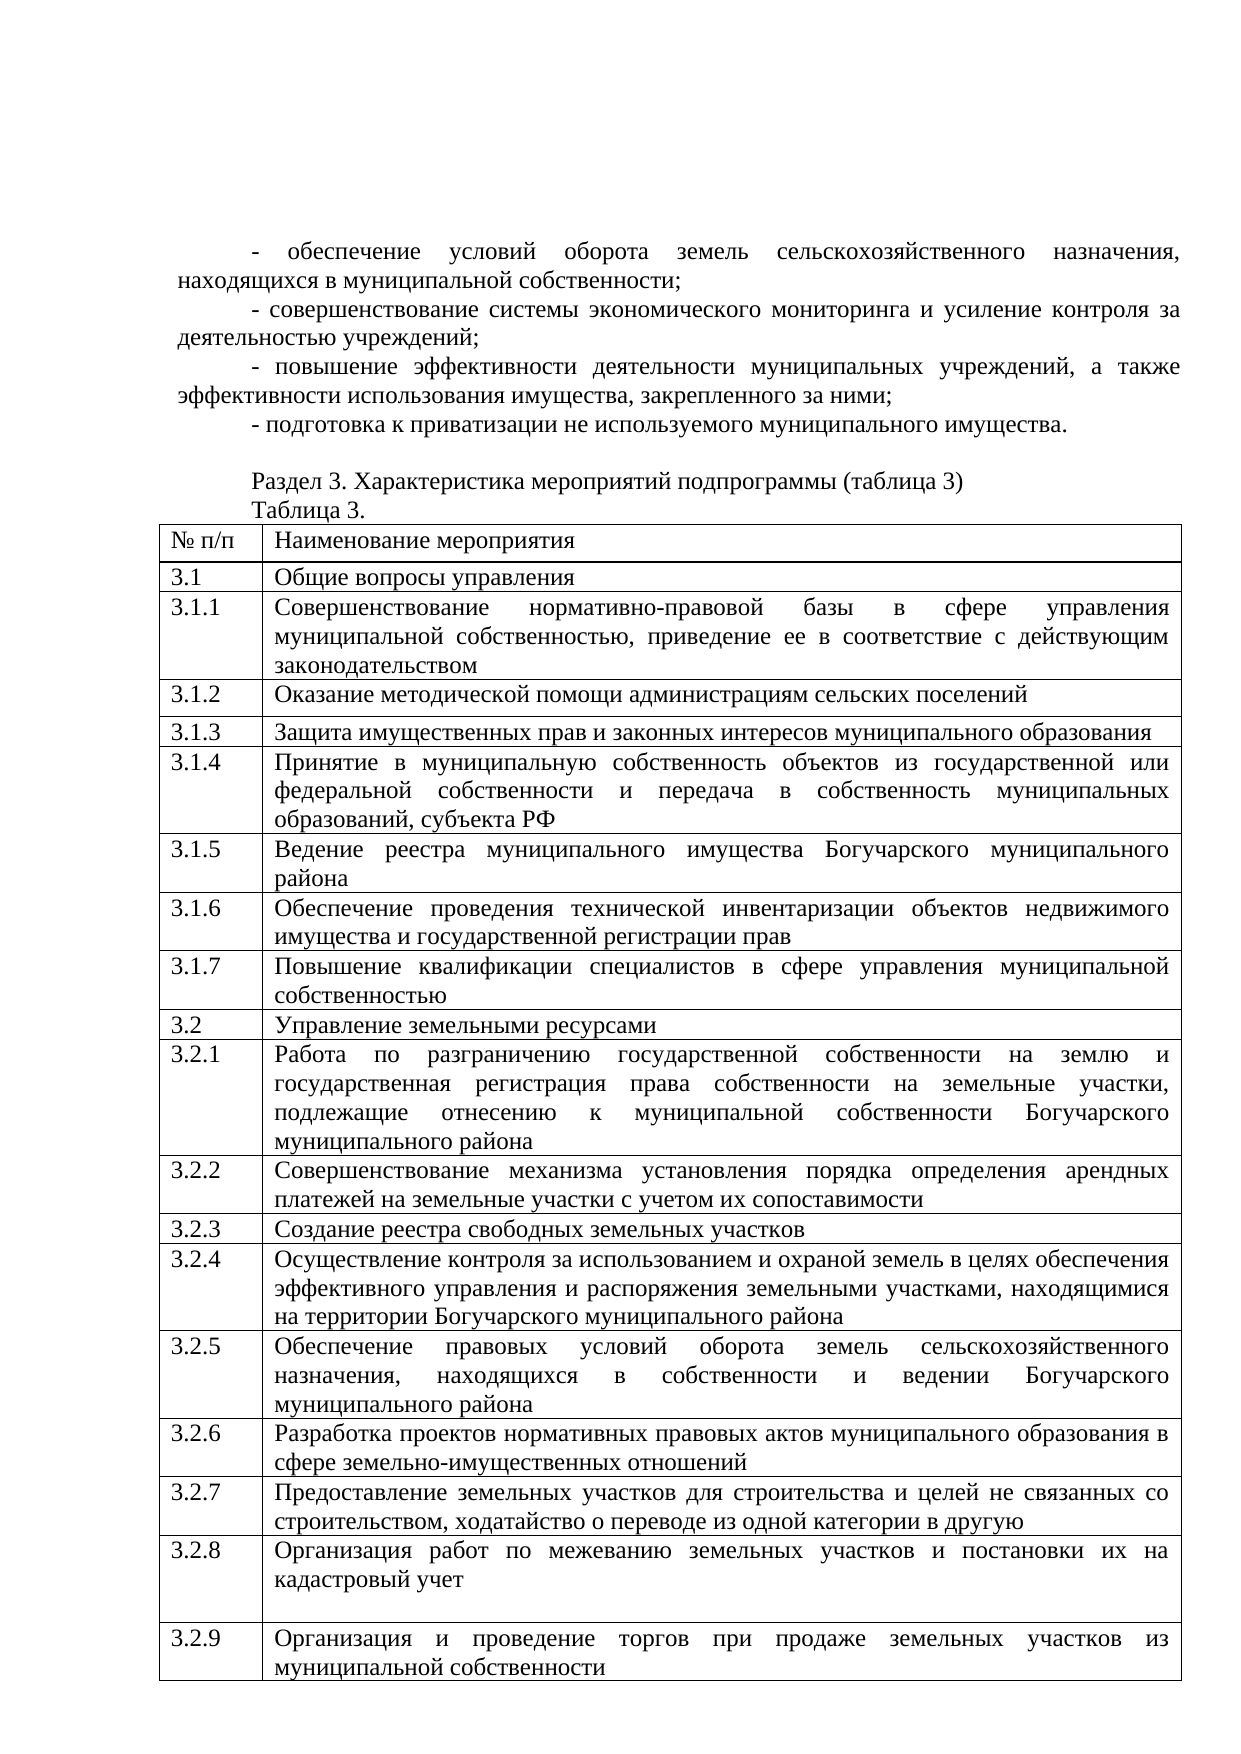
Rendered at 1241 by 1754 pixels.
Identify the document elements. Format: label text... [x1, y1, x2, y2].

table_cell 3.2.2 [160, 1156, 262, 1213]
table_cell 3.1.7 [160, 951, 262, 1009]
table_cell 3.2.6 [160, 1419, 262, 1476]
table_header Наименование мероприятия [263, 525, 1181, 561]
table_cell Осуществление контроля за использованием и охраной земель в целях обеспечения эффективного управления и распоряжения земельными участками, находящимися на территории Богучарского муниципального района [263, 1244, 1181, 1330]
table_cell 3.1.2 [160, 680, 262, 716]
text - подготовка к приватизации не используемого муниципального имущества. [177, 409, 1181, 437]
table_cell Разработка проектов нормативных правовых актов муниципального образования в сфере земельно-имущественных отношений [263, 1419, 1181, 1476]
table_cell 3.1.1 [160, 592, 262, 678]
table_cell Создание реестра свободных земельных участков [263, 1214, 1181, 1243]
text Таблица 3. [177, 495, 1181, 524]
table_cell 3.2.1 [160, 1040, 262, 1154]
table_cell Обеспечение правовых условий оборота земель сельскохозяйственного назначения, находящихся в собственности и ведении Богучарского муниципального района [263, 1331, 1181, 1417]
table_cell Ведение реестра муниципального имущества Богучарского муниципального района [263, 834, 1181, 892]
table_cell Предоставление земельных участков для строительства и целей не связанных со строительством, ходатайство о переводе из одной категории в другую [263, 1477, 1181, 1534]
table_cell 3.1.6 [160, 893, 262, 950]
table_cell Обеспечение проведения технической инвентаризации объектов недвижимого имущества и государственной регистрации прав [263, 893, 1181, 950]
table_cell Организация и проведение торгов при продаже земельных участков из муниципальной собственности [263, 1623, 1181, 1680]
text - обеспечение условий оборота земель сельскохозяйственного назначения, находящихся в муниципальной собственности; [177, 236, 1181, 294]
table_cell Общие вопросы управления [263, 563, 1181, 591]
table_cell 3.1 [160, 563, 262, 591]
table_cell 3.2.4 [160, 1244, 262, 1330]
table_header № п/п [160, 525, 262, 561]
table_cell 3.1.4 [160, 747, 262, 833]
table_cell 3.2.3 [160, 1214, 262, 1243]
table_cell Оказание методической помощи администрациям сельских поселений [263, 680, 1181, 716]
table_cell Совершенствование механизма установления порядка определения арендных платежей на земельные участки с учетом их сопоставимости [263, 1156, 1181, 1213]
table_cell Повышение квалификации специалистов в сфере управления муниципальной собственностью [263, 951, 1181, 1009]
table_cell Защита имущественных прав и законных интересов муниципального образования [263, 717, 1181, 746]
table_cell Управление земельными ресурсами [263, 1010, 1181, 1038]
table_cell 3.2.8 [160, 1536, 262, 1622]
table_cell Работа по разграничению государственной собственности на землю и государственная регистрация права собственности на земельные участки, подлежащие отнесению к муниципальной собственности Богучарского муниципального района [263, 1040, 1181, 1154]
text - повышение эффективности деятельности муниципальных учреждений, а также эффективности использования имущества, закрепленного за ними; [177, 351, 1181, 409]
text - совершенствование системы экономического мониторинга и усиление контроля за деятельностью учреждений; [177, 294, 1181, 351]
table_cell Организация работ по межеванию земельных участков и постановки их на кадастровый учет [263, 1536, 1181, 1622]
table_cell 3.1.5 [160, 834, 262, 892]
table_cell 3.2.5 [160, 1331, 262, 1417]
table_cell Совершенствование нормативно-правовой базы в сфере управления муниципальной собственностью, приведение ее в соответствие с действующим законодательством [263, 592, 1181, 678]
table_cell 3.2.9 [160, 1623, 262, 1680]
table_cell 3.2 [160, 1010, 262, 1038]
table_cell Принятие в муниципальную собственность объектов из государственной или федеральной собственности и передача в собственность муниципальных образований, субъекта РФ [263, 747, 1181, 833]
table_cell 3.2.7 [160, 1477, 262, 1534]
text Раздел 3. Характеристика мероприятий подпрограммы (таблица 3) [177, 466, 1181, 495]
table_cell 3.1.3 [160, 717, 262, 746]
